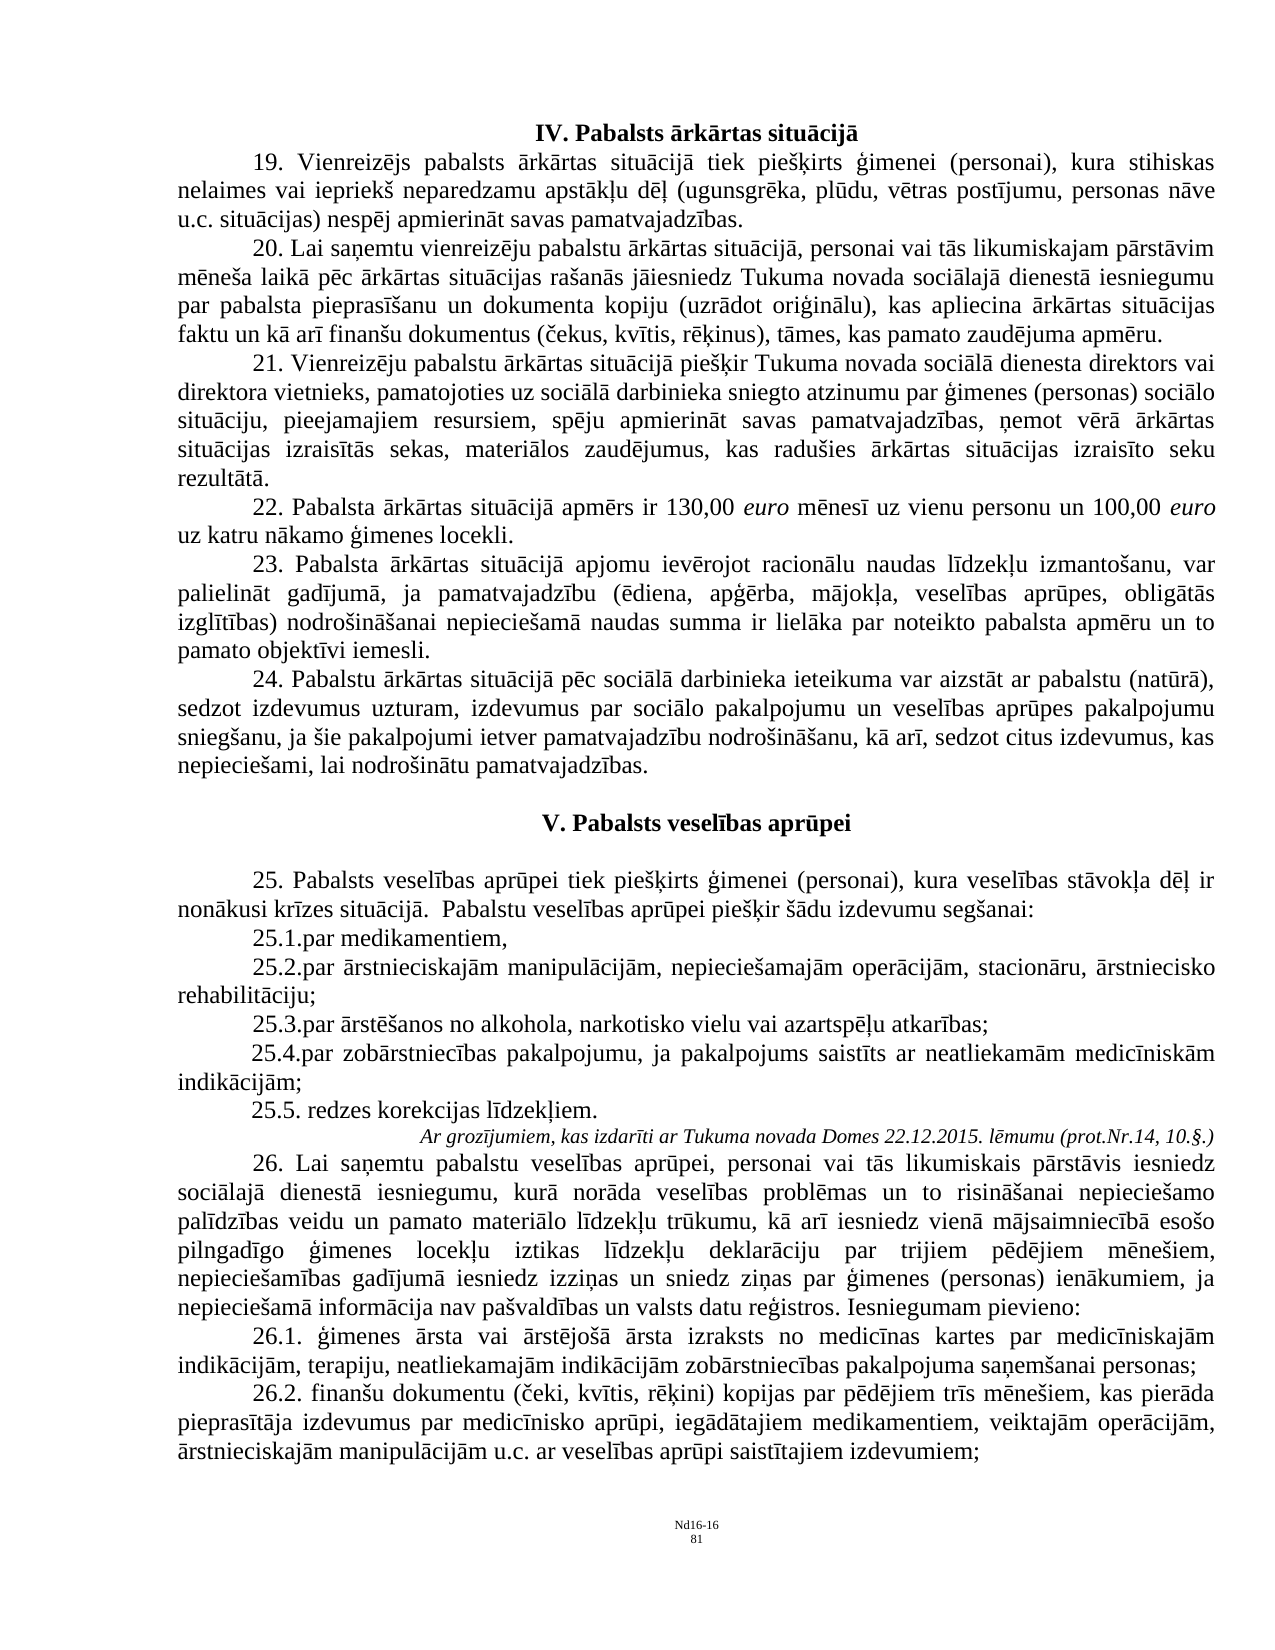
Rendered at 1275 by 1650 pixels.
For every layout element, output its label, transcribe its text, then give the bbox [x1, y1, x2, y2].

text 25.2.par ārstnieciskajām manipulācijām, nepieciešamajām operācijām, stacionāru, ārstniecisko rehabilitāciju; [177, 952, 1216, 1009]
text 26.1. ģimenes ārsta vai ārstējošā ārsta izraksts no medicīnas kartes par medicīniskajām indikācijām, terapiju, neatliekamajām indikācijām zobārstniecības pakalpojuma saņemšanai personas; [177, 1321, 1216, 1378]
text 25.4.par zobārstniecības pakalpojumu, ja pakalpojums saistīts ar neatliekamām medicīniskām indikācijām; [177, 1038, 1216, 1096]
text Ar grozījumiem, kas izdarīti ar Tukuma novada Domes 22.12.2015. lēmumu (prot.Nr.14, 10.§.) [177, 1124, 1216, 1148]
text 25.1.par medikamentiem, [177, 923, 1216, 952]
text 25. Pabalsts veselības aprūpei tiek piešķirts ģimenei (personai), kura veselības stāvokļa dēļ ir nonākusi krīzes situācijā. Pabalstu veselības aprūpei piešķir šādu izdevumu segšanai: [177, 866, 1216, 923]
text 24. Pabalstu ārkārtas situācijā pēc sociālā darbinieka ieteikuma var aizstāt ar pabalstu (natūrā), sedzot izdevumus uzturam, izdevumus par sociālo pakalpojumu un veselības aprūpes pakalpojumu sniegšanu, ja šie pakalpojumi ietver pamatvajadzību nodrošināšanu, kā arī, sedzot citus izdevumus, kas nepieciešami, lai nodrošinātu pamatvajadzības. [177, 664, 1216, 779]
text 22. Pabalsta ārkārtas situācijā apmērs ir 130,00 euro mēnesī uz vienu personu un 100,00 euro uz katru nākamo ģimenes locekli. [177, 492, 1216, 549]
text 25.5. redzes korekcijas līdzekļiem. [177, 1096, 1216, 1124]
text 20. Lai saņemtu vienreizēju pabalstu ārkārtas situācijā, personai vai tās likumiskajam pārstāvim mēneša laikā pēc ārkārtas situācijas rašanās jāiesniedz Tukuma novada sociālajā dienestā iesniegumu par pabalsta pieprasīšanu un dokumenta kopiju (uzrādot oriģinālu), kas apliecina ārkārtas situācijas faktu un kā arī finanšu dokumentus (čekus, kvītis, rēķinus), tāmes, kas pamato zaudējuma apmēru. [177, 233, 1216, 348]
text IV. Pabalsts ārkārtas situācijā [177, 118, 1216, 147]
text 26.2. finanšu dokumentu (čeki, kvītis, rēķini) kopijas par pēdējiem trīs mēnešiem, kas pierāda pieprasītāja izdevumus par medicīnisko aprūpi, iegādātajiem medikamentiem, veiktajām operācijām, ārstnieciskajām manipulācijām u.c. ar veselības aprūpi saistītajiem izdevumiem; [177, 1378, 1216, 1465]
text 25.3.par ārstēšanos no alkohola, narkotisko vielu vai azartspēļu atkarības; [177, 1009, 1216, 1038]
text V. Pabalsts veselības aprūpei [177, 808, 1216, 837]
text 21. Vienreizēju pabalstu ārkārtas situācijā piešķir Tukuma novada sociālā dienesta direktors vai direktora vietnieks, pamatojoties uz sociālā darbinieka sniegto atzinumu par ģimenes (personas) sociālo situāciju, pieejamajiem resursiem, spēju apmierināt savas pamatvajadzības, ņemot vērā ārkārtas situācijas izraisītās sekas, materiālos zaudējumus, kas radušies ārkārtas situācijas izraisīto seku rezultātā. [177, 348, 1216, 492]
text 23. Pabalsta ārkārtas situācijā apjomu ievērojot racionālu naudas līdzekļu izmantošanu, var palielināt gadījumā, ja pamatvajadzību (ēdiena, apģērba, mājokļa, veselības aprūpes, obligātās izglītības) nodrošināšanai nepieciešamā naudas summa ir lielāka par noteikto pabalsta apmēru un to pamato objektīvi iemesli. [177, 549, 1216, 664]
text 26. Lai saņemtu pabalstu veselības aprūpei, personai vai tās likumiskais pārstāvis iesniedz sociālajā dienestā iesniegumu, kurā norāda veselības problēmas un to risināšanai nepieciešamo palīdzības veidu un pamato materiālo līdzekļu trūkumu, kā arī iesniedz vienā mājsaimniecībā esošo pilngadīgo ģimenes locekļu iztikas līdzekļu deklarāciju par trijiem pēdējiem mēnešiem, nepieciešamības gadījumā iesniedz izziņas un sniedz ziņas par ģimenes (personas) ienākumiem, ja nepieciešamā informācija nav pašvaldības un valsts datu reģistros. Iesniegumam pievieno: [177, 1148, 1216, 1321]
text 19. Vienreizējs pabalsts ārkārtas situācijā tiek piešķirts ģimenei (personai), kura stihiskas nelaimes vai iepriekš neparedzamu apstākļu dēļ (ugunsgrēka, plūdu, vētras postījumu, personas nāve u.c. situācijas) nespēj apmierināt savas pamatvajadzības. [177, 147, 1216, 233]
